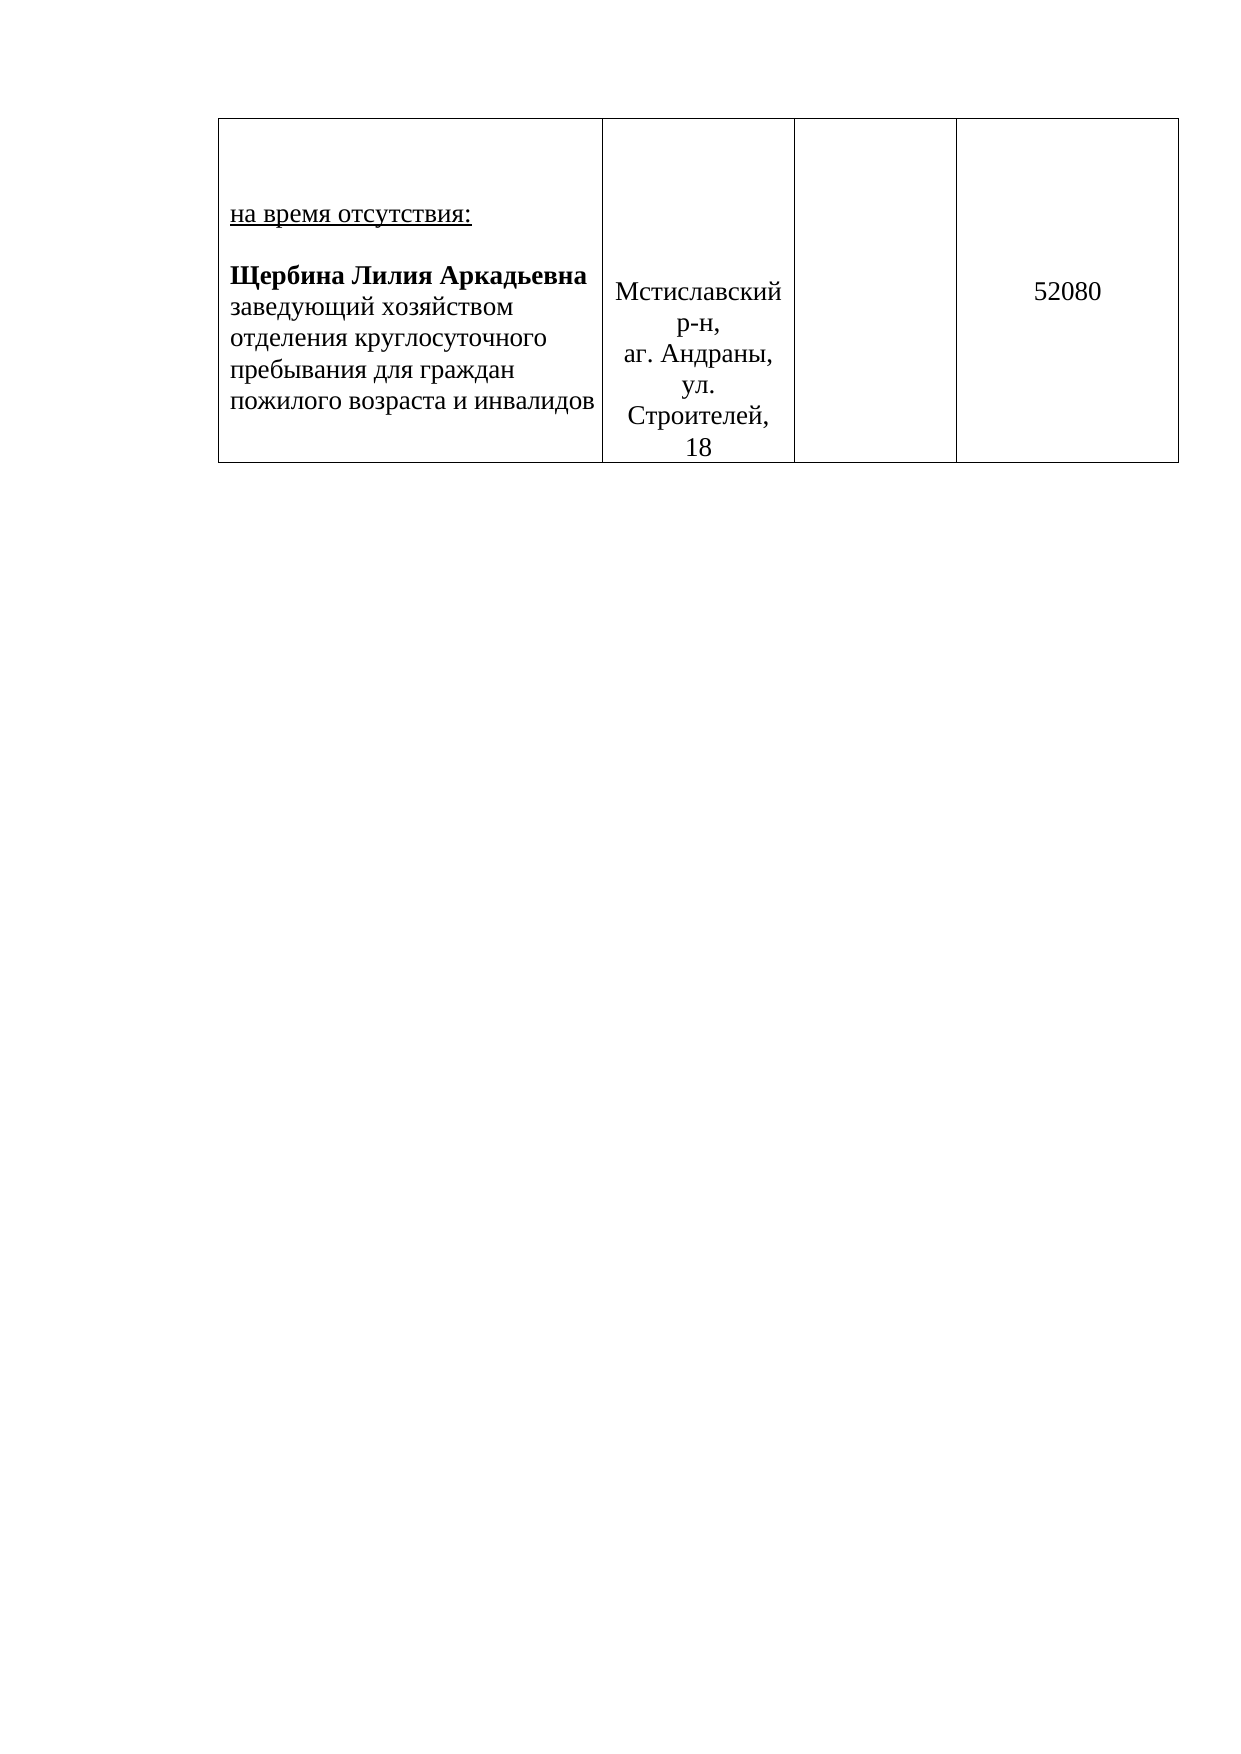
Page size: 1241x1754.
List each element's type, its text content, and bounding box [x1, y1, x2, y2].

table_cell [603, 119, 794, 462]
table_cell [795, 119, 956, 462]
table_cell 52080 52080 [957, 119, 1178, 462]
